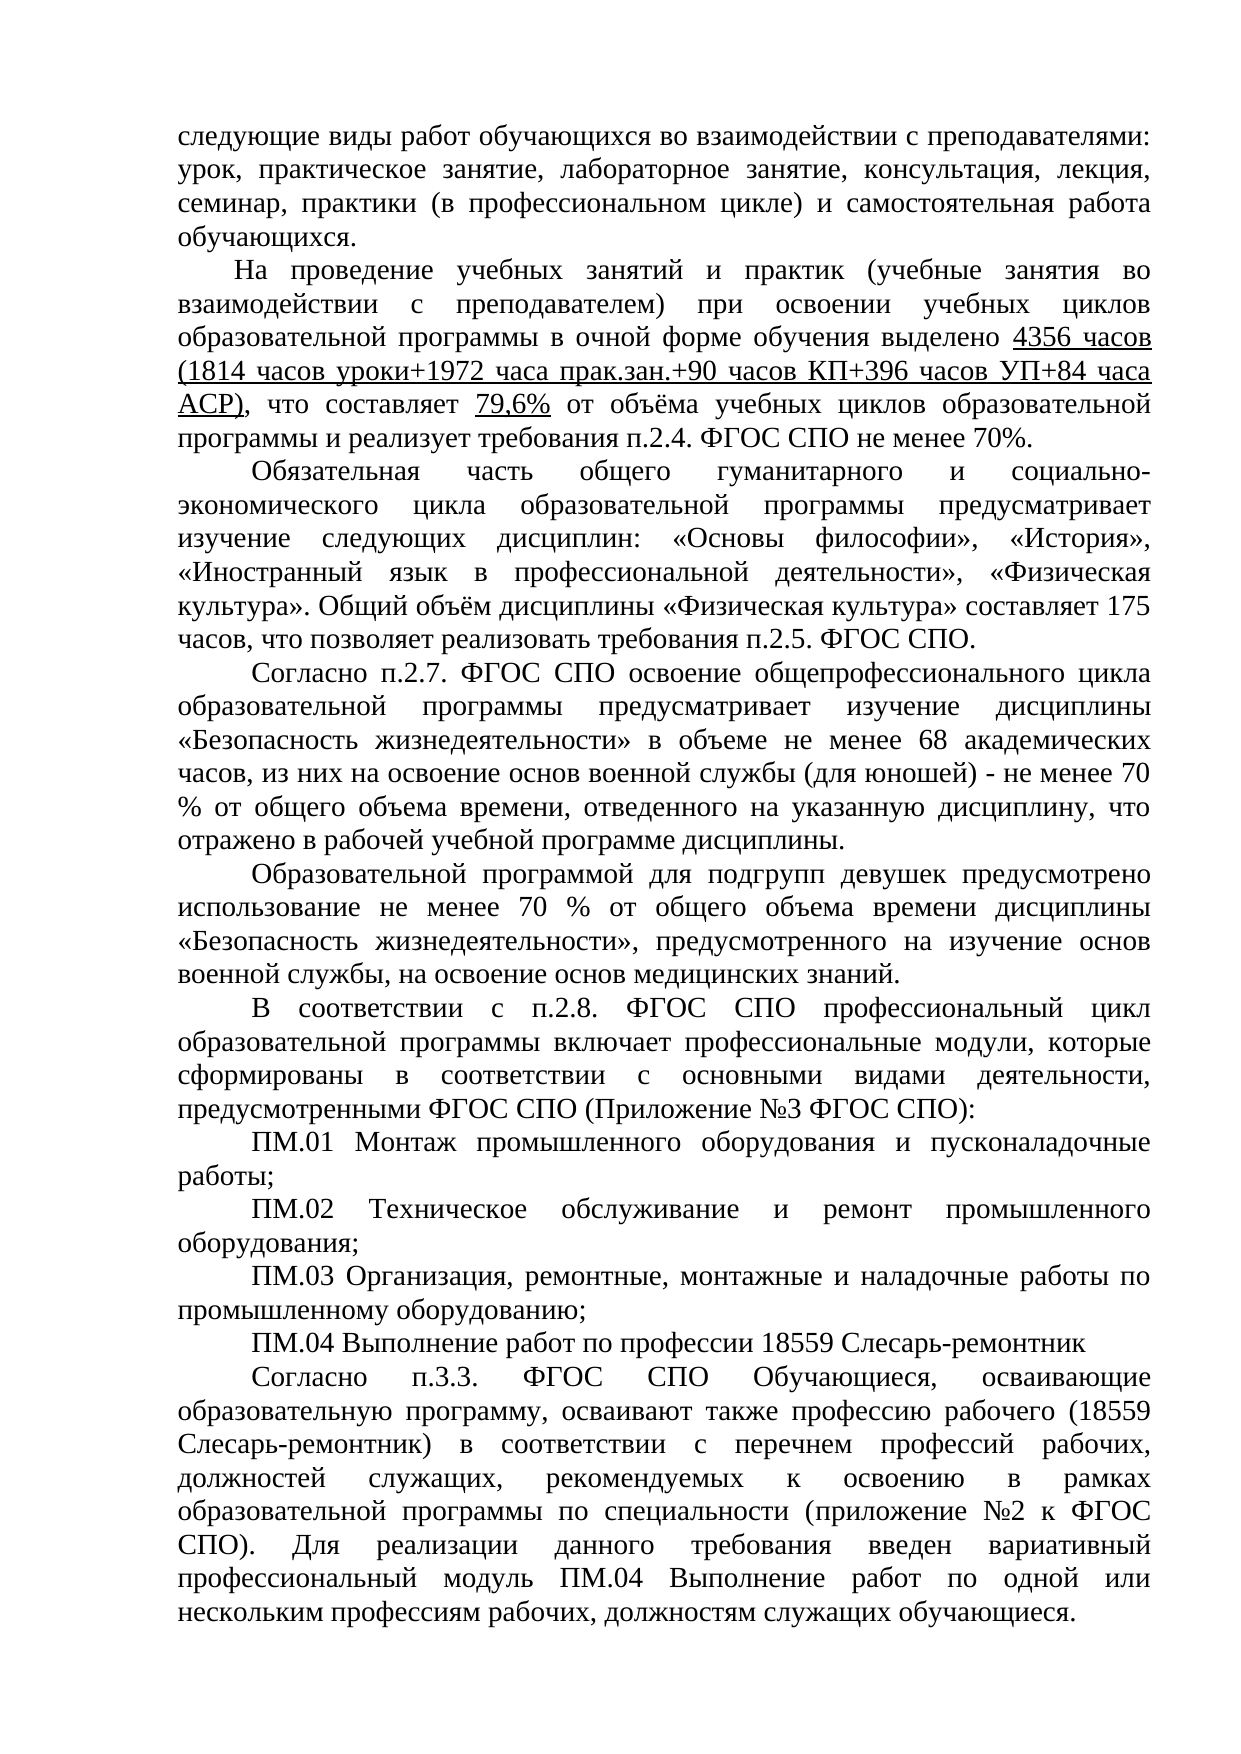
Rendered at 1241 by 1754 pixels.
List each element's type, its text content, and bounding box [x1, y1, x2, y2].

text ПМ.01 Монтаж промышленного оборудования и пусконаладочные работы; [177, 1124, 1152, 1191]
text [177, 118, 1152, 252]
text ПМ.02 Техническое обслуживание и ремонт промышленного оборудования; [177, 1191, 1152, 1258]
text Согласно п.3.3. ФГОС СПО Обучающиеся, осваивающие образовательную программу, осваивают также профессию рабочего (18559 Слесарь-ремонтник) в соответствии с перечнем профессий рабочих, должностей служащих, рекомендуемых к освоению в рамках образовательной программы по специальности (приложение №2 к ФГОС СПО). Для реализации данного требования введен вариативный профессиональный модуль ПМ.04 Выполнение работ по одной или нескольким профессиям рабочих, должностям служащих обучающиеся. [177, 1359, 1152, 1627]
text На проведение учебных занятий и практик (учебные занятия во взаимодействии с преподавателем) при освоении учебных циклов образовательной программы в очной форме обучения выделено 4356 часов (1814 часов уроки+1972 часа прак.зан.+90 часов КП+396 часов УП+84 часа АСР), что составляет 79,6% от объёма учебных циклов образовательной программы и реализует требования п.2.4. ФГОС СПО не менее 70%. [177, 252, 1152, 382]
text ПМ.04 Выполнение работ по профессии 18559 Слесарь-ремонтник [177, 1326, 1152, 1359]
text ПМ.03 Организация, ремонтные, монтажные и наладочные работы по промышленному оборудованию; [177, 1258, 1152, 1326]
text На проведение учебных занятий и практик (учебные занятия во взаимодействии с преподавателем) при освоении учебных циклов образовательной программы в очной форме обучения выделено 4356 часов (1814 часов уроки+1972 часа прак.зан.+90 часов КП+396 часов УП+84 часа АСР), что составляет 79,6% от объёма учебных циклов образовательной программы и реализует требования п.2.4. ФГОС СПО не менее 70%. [177, 383, 1152, 453]
text В соответствии с п.2.8. ФГОС СПО профессиональный цикл образовательной программы включает профессиональные модули, которые сформированы в соответствии с основными видами деятельности, предусмотренными ФГОС СПО (Приложение №3 ФГОС СПО): [177, 990, 1152, 1124]
text Образовательной программой для подгрупп девушек предусмотрено использование не менее 70 % от общего объема времени дисциплины «Безопасность жизнедеятельности», предусмотренного на изучение основ военной службы, на освоение основ медицинских знаний. [177, 856, 1152, 990]
text Согласно п.2.7. ФГОС СПО освоение общепрофессионального цикла образовательной программы предусматривает изучение дисциплины «Безопасность жизнедеятельности» в объеме не менее 68 академических часов, из них на освоение основ военной службы (для юношей) - не менее 70 % от общего объема времени, отведенного на указанную дисциплину, что отражено в рабочей учебной программе дисциплины. [177, 655, 1152, 856]
text Обязательная часть общего гуманитарного и социально-экономического цикла образовательной программы предусматривает изучение следующих дисциплин: «Основы философии», «История», «Иностранный язык в профессиональной деятельности», «Физическая культура». Общий объём дисциплины «Физическая культура» составляет 175 часов, что позволяет реализовать требования п.2.5. ФГОС СПО. [177, 453, 1152, 655]
